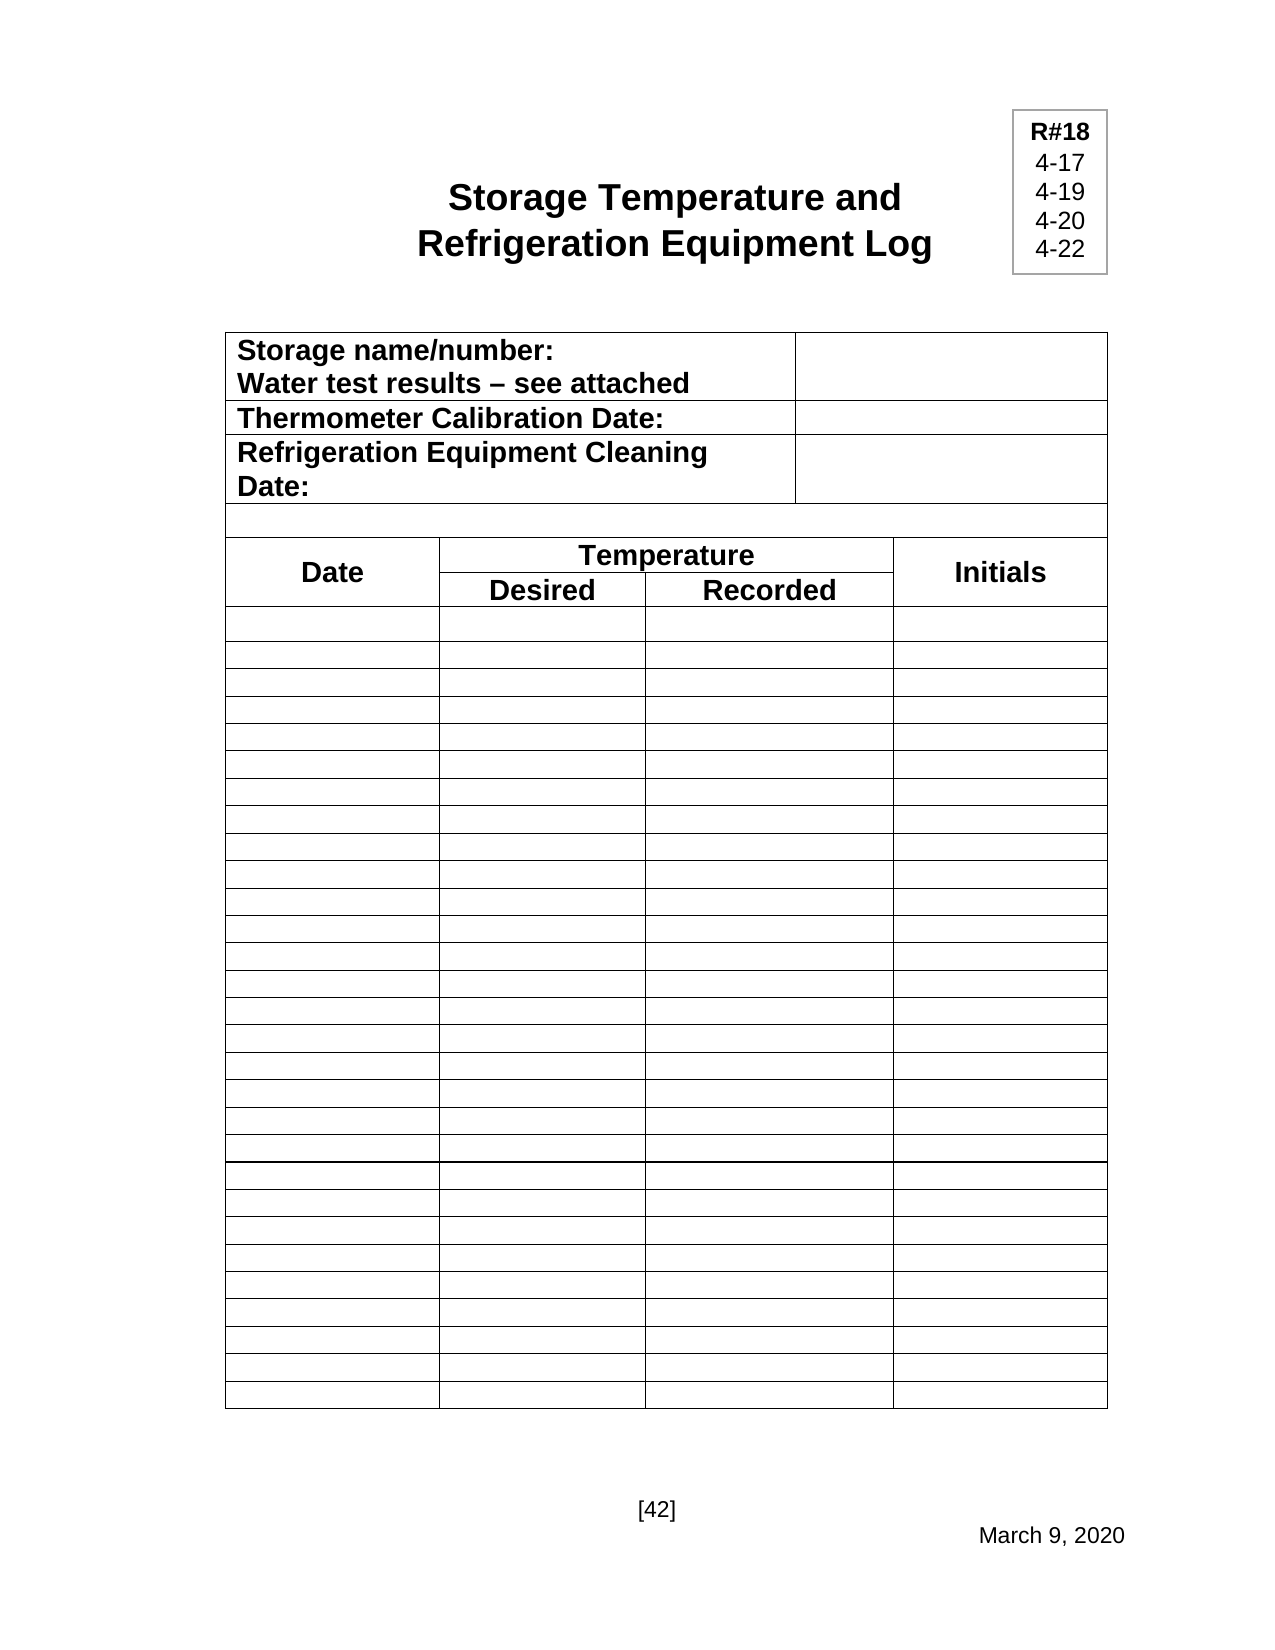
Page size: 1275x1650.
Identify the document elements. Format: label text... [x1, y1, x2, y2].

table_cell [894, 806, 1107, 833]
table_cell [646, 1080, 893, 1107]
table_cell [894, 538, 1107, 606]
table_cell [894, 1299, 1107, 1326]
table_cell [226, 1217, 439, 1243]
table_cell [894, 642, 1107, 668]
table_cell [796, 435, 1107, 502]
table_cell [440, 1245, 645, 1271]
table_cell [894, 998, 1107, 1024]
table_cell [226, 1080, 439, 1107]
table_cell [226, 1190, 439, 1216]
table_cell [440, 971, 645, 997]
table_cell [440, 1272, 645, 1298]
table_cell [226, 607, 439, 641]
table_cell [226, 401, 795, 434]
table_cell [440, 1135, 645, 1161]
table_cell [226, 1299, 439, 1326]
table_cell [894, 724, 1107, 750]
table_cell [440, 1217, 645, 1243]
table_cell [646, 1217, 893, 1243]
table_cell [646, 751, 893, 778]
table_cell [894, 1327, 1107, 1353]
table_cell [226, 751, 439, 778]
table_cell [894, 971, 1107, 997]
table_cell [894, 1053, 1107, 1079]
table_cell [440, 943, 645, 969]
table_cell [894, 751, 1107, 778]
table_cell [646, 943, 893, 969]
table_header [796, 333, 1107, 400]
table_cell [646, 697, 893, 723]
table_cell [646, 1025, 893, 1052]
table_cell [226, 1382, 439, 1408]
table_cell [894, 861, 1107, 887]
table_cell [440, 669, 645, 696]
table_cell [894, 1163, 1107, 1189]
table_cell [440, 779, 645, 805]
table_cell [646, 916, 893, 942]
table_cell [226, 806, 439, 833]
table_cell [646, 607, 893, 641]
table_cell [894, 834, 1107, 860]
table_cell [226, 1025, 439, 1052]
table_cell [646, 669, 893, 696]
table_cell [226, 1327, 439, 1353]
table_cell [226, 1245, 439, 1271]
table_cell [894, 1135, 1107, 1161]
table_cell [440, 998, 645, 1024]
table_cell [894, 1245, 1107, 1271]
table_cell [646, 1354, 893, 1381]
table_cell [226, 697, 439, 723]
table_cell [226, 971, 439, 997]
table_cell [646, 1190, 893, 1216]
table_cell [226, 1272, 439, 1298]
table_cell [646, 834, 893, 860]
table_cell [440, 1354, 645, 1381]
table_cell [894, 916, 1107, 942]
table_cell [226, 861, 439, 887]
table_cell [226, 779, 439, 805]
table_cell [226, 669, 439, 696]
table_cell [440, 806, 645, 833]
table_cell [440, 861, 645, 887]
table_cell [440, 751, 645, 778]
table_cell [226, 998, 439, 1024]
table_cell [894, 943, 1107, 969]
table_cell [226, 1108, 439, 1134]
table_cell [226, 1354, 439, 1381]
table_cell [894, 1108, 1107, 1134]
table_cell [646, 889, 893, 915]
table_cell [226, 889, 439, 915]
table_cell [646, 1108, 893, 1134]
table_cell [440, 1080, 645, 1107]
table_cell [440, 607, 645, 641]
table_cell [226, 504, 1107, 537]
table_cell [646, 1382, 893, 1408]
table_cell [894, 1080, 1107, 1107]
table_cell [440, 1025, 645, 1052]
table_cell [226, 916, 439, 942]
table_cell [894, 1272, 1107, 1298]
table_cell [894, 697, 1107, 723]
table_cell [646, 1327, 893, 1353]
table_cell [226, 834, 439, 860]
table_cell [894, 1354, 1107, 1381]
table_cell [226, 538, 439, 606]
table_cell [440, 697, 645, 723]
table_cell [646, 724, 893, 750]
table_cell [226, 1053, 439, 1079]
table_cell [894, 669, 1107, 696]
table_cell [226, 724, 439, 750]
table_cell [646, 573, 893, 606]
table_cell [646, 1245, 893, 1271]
text Refrigeration Equipment Log [225, 222, 1125, 265]
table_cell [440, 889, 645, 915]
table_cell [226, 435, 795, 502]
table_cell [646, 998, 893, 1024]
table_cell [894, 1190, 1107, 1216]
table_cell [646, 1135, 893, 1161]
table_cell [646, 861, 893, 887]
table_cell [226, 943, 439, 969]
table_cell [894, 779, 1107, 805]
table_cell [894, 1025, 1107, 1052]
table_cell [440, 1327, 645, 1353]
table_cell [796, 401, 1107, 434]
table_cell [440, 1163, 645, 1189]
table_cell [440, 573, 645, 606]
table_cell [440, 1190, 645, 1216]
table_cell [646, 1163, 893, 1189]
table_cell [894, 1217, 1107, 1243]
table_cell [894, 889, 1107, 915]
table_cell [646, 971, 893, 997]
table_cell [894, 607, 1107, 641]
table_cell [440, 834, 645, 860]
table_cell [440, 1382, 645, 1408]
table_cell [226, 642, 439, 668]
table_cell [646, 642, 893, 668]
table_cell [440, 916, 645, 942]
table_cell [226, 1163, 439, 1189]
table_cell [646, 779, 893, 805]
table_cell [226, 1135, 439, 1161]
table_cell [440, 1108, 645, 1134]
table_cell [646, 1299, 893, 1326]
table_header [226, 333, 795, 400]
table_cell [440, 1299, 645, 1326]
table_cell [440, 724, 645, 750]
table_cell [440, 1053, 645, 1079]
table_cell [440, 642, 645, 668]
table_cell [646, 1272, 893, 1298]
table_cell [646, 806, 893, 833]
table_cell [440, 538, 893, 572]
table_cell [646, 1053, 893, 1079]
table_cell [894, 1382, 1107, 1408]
text Storage Temperature and [225, 175, 1125, 218]
